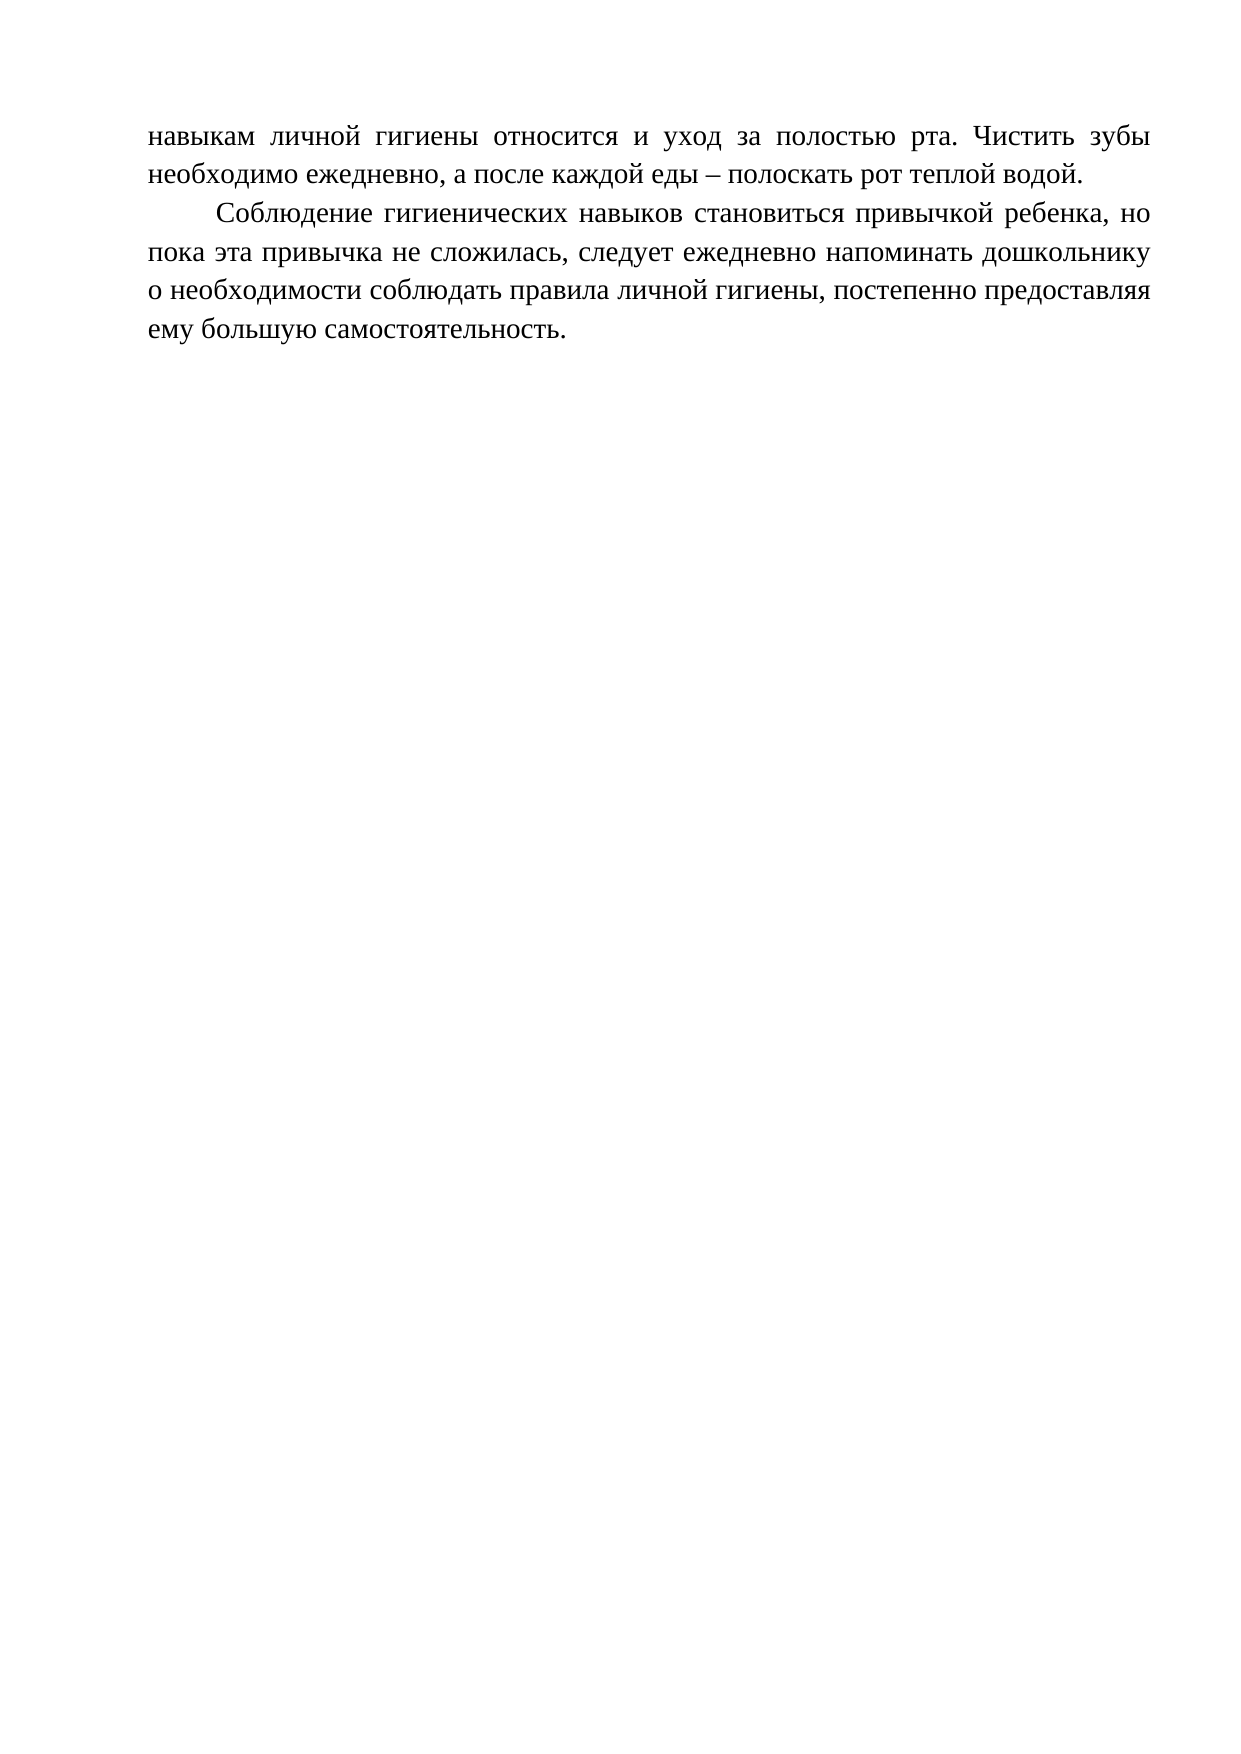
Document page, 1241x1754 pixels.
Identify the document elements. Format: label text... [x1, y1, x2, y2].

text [148, 118, 1152, 190]
text Соблюдение гигиенических навыков становиться привычкой ребенка, но пока эта привычка не сложилась, следует ежедневно напоминать дошкольнику о необходимости соблюдать правила личной гигиены, постепенно предоставляя ему большую самостоятельность. [148, 195, 1152, 344]
